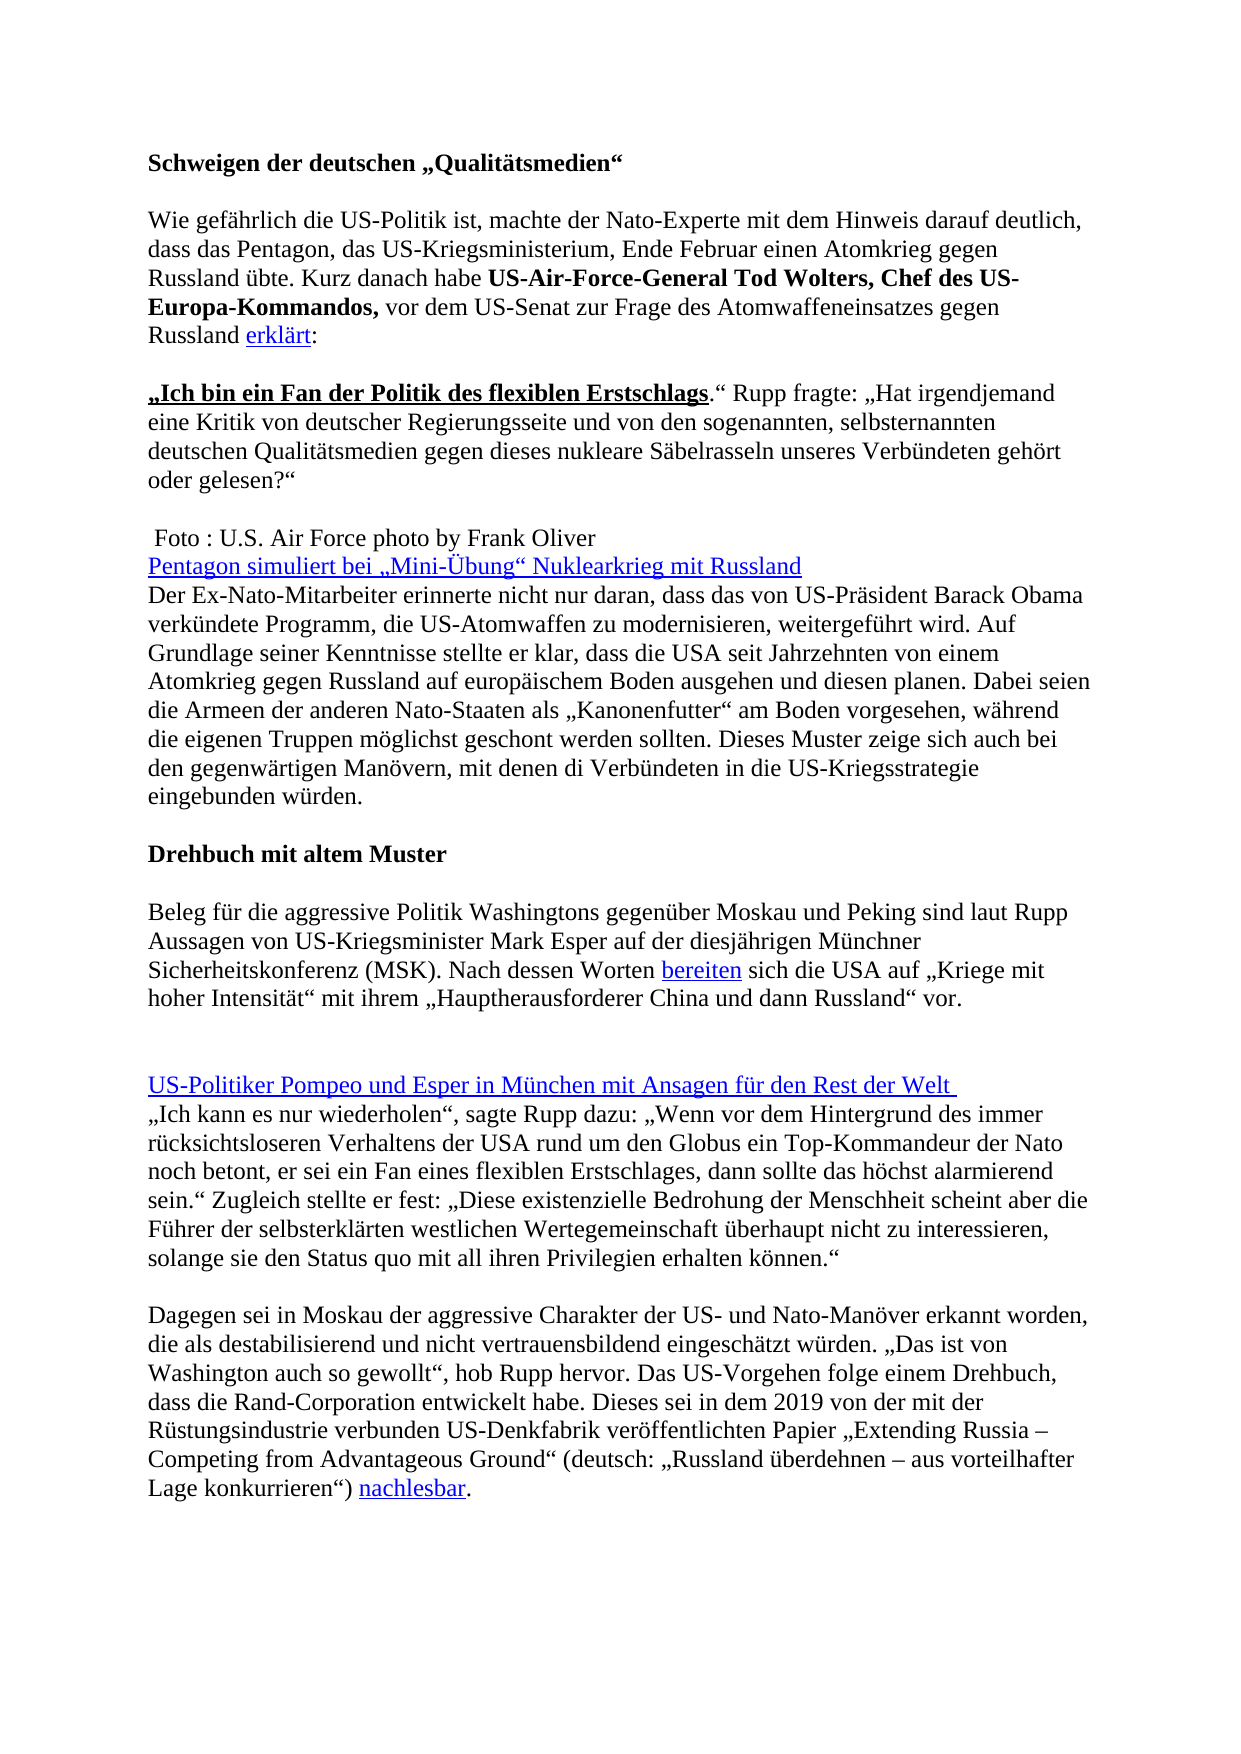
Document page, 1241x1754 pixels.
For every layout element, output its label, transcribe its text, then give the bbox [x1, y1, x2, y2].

text Drehbuch mit altem Muster [148, 839, 1093, 868]
text „Ich bin ein Fan der Politik des flexiblen Erstschlags.“ Rupp fragte: „Hat irgendjemand eine Kritik von deutscher Regierungsseite und von den sogenannten, selbsternannten deutschen Qualitätsmedien gegen dieses nukleare Säbelrasseln unseres Verbündeten gehört oder gelesen?“ [148, 378, 1093, 493]
text „Ich kann es nur wiederholen“, sagte Rupp dazu: „Wenn vor dem Hintergrund des immer rücksichtsloseren Verhaltens der USA rund um den Globus ein Top-Kommandeur der Nato noch betont, er sei ein Fan eines flexiblen Erstschlages, dann sollte das höchst alarmierend sein.“ Zugleich stellte er fest: „Diese existenzielle Bedrohung der Menschheit scheint aber die Führer der selbsterklärten westlichen Wertegemeinschaft überhaupt nicht zu interessieren, solange sie den Status quo mit all ihren Privilegien erhalten können.“ [148, 1099, 1093, 1271]
text Der Ex-Nato-Mitarbeiter erinnerte nicht nur daran, dass das von US-Präsident Barack Obama verkündete Programm, die US-Atomwaffen zu modernisieren, weitergeführt wird. Auf Grundlage seiner Kenntnisse stellte er klar, dass die USA seit Jahrzehnten von einem Atomkrieg gegen Russland auf europäischem Boden ausgehen und diesen planen. Dabei seien die Armeen der anderen Nato-Staaten als „Kanonenfutter“ am Boden vorgesehen, während die eigenen Truppen möglichst geschont werden sollten. Dieses Muster zeige sich auch bei den gegenwärtigen Manövern, mit denen di Verbündeten in die US-Kriegsstrategie eingebunden würden. [148, 580, 1093, 810]
text Foto : U.S. Air Force photo by Frank Oliver [148, 523, 1093, 551]
text Dagegen sei in Moskau der aggressive Charakter der US- und Nato-Manöver erkannt worden, die als destabilisierend und nicht vertrauensbildend eingeschätzt würden. „Das ist von Washington auch so gewollt“, hob Rupp hervor. Das US-Vorgehen folge einem Drehbuch, dass die Rand-Corporation entwickelt habe. Dieses sei in dem 2019 von der mit der Rüstungsindustrie verbunden US-Denkfabrik veröffentlichten Papier „Extending Russia – Competing from Advantageous Ground“ (deutsch: „Russland überdehnen – aus vorteilhafter Lage konkurrieren“) nachlesbar. [148, 1301, 1093, 1502]
text Pentagon simuliert bei „Mini-Übung“ Nuklearkrieg mit Russland [148, 551, 1093, 580]
text Schweigen der deutschen „Qualitätsmedien“ [148, 148, 1093, 176]
text Wie gefährlich die US-Politik ist, machte der Nato-Experte mit dem Hinweis darauf deutlich, dass das Pentagon, das US-Kriegsministerium, Ende Februar einen Atomkrieg gegen Russland übte. Kurz danach habe US-Air-Force-General Tod Wolters, Chef des US-Europa-Kommandos, vor dem US-Senat zur Frage des Atomwaffeneinsatzes gegen Russland erklärt: [148, 206, 1093, 349]
text Beleg für die aggressive Politik Washingtons gegenüber Moskau und Peking sind laut Rupp Aussagen von US-Kriegsminister Mark Esper auf der diesjährigen Münchner Sicherheitskonferenz (MSK). Nach dessen Worten bereiten sich die USA auf „Kriege mit hoher Intensität“ mit ihrem „Hauptherausforderer China und dann Russland“ vor. [148, 897, 1093, 1012]
text US-Politiker Pompeo und Esper in München mit Ansagen für den Rest der Welt [148, 1070, 1093, 1099]
